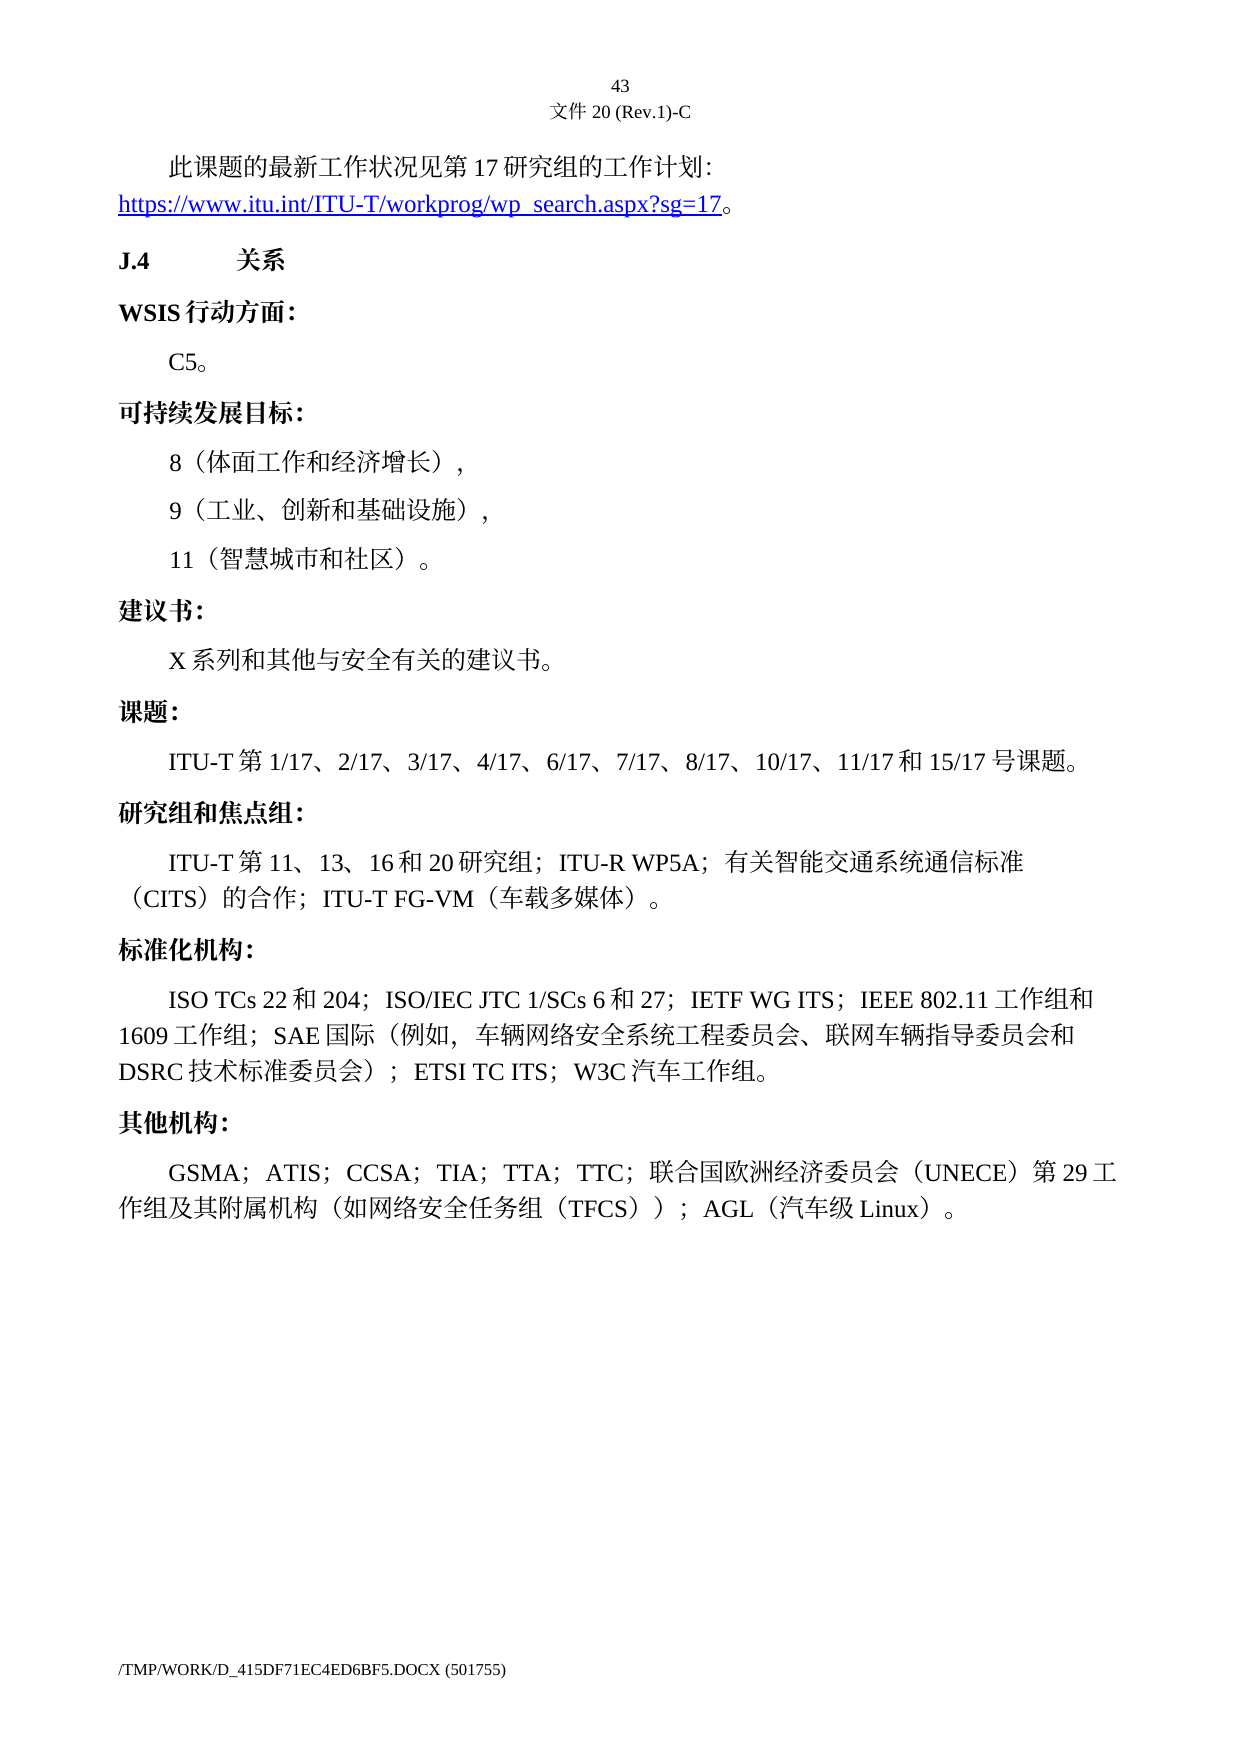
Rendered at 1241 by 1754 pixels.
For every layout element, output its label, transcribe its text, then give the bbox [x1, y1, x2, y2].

text ITU-T第1/17、2/17、3/17、4/17、6/17、7/17、8/17、10/17、11/17和15/17号课题。 [118, 741, 1122, 777]
subtitle WSIS行动方面： [118, 293, 1122, 329]
text GSMA；ATIS；CCSA；TIA；TTA；TTC；联合国欧洲经济委员会（UNECE）第29工作组及其附属机构（如网络安全任务组（TFCS））；AGL（汽车级Linux）。 [118, 1152, 1122, 1224]
subtitle 课题： [118, 693, 1122, 729]
text ISO TCs 22和204；ISO/IEC JTC 1/SCs 6和27；IETF WG ITS；IEEE 802.11工作组和1609工作组；SAE国际（例如，车辆网络安全系统工程委员会、联网车辆指导委员会和DSRC技术标准委员会）；ETSI TC ITS；W3C汽车工作组。 [118, 979, 1122, 1087]
text 此课题的最新工作状况见第17研究组的工作计划： https://www.itu.int/ITU-T/workprog/wp_search.aspx?sg=17。 [118, 148, 1122, 219]
subtitle 其他机构： [118, 1104, 1122, 1140]
text X系列和其他与安全有关的建议书。 [118, 640, 1122, 676]
subtitle 标准化机构： [118, 931, 1122, 967]
text 9（工业、创新和基础设施）， [169, 491, 1122, 527]
text C5。 [118, 341, 1122, 377]
text 11（智慧城市和社区）。 [169, 539, 1122, 575]
subtitle 研究组和焦点组： [118, 794, 1122, 830]
text ITU-T第11、13、16和20研究组；ITU-R WP5A；有关智能交通系统通信标准（CITS）的合作；ITU-T FG-VM（车载多媒体）。 [118, 842, 1122, 914]
text 8（体面工作和经济增长）， [169, 442, 1122, 478]
subtitle 建议书： [118, 592, 1122, 628]
subtitle J.4 关系 [118, 240, 1122, 276]
subtitle 可持续发展目标： [118, 394, 1122, 430]
